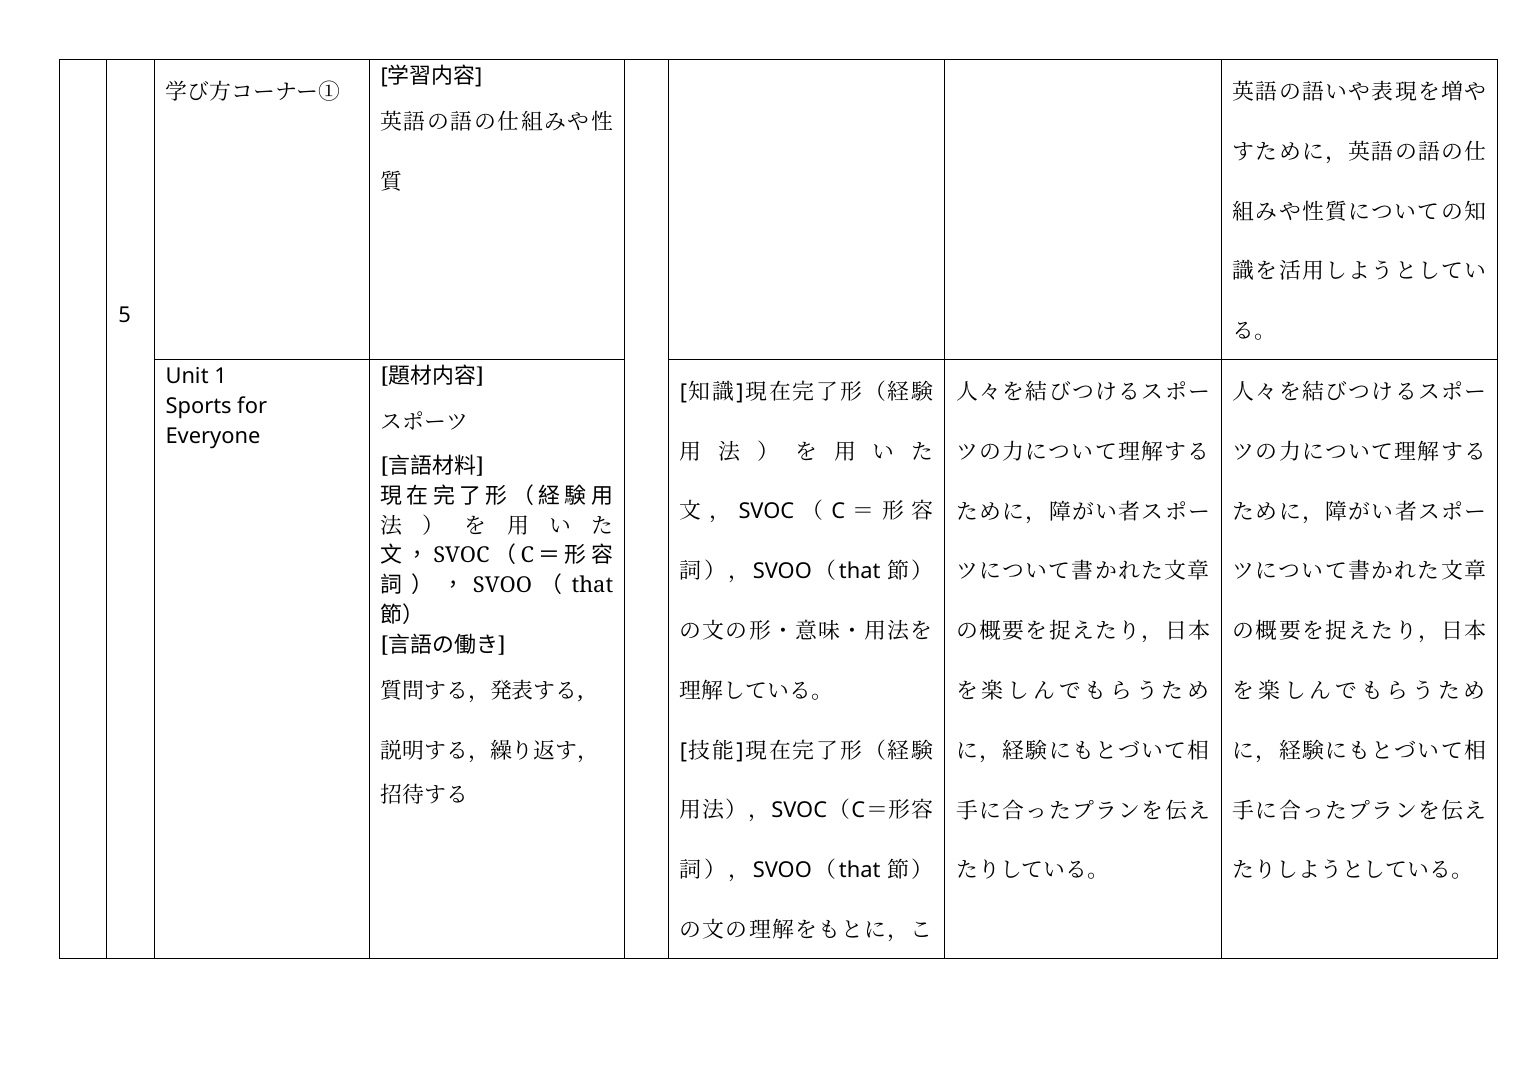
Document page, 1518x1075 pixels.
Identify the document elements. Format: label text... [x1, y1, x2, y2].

table_cell 1 [60, 60, 106, 958]
table_cell 学び方コーナー① [155, 60, 369, 359]
table_cell 英語の語いや表現を増やすために，英語の語の仕組みや性質についての知識を活用しようとしている。 [1222, 60, 1497, 359]
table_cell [370, 360, 624, 958]
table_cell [155, 360, 369, 958]
table_cell 4 5 6 7 [107, 60, 154, 958]
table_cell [945, 360, 1221, 958]
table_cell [669, 360, 944, 958]
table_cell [625, 60, 668, 958]
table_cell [1222, 360, 1497, 958]
table_cell [945, 60, 1221, 359]
table_cell [学習内容] 英語の語の仕組みや性質 [370, 60, 624, 359]
table_cell [669, 60, 944, 359]
